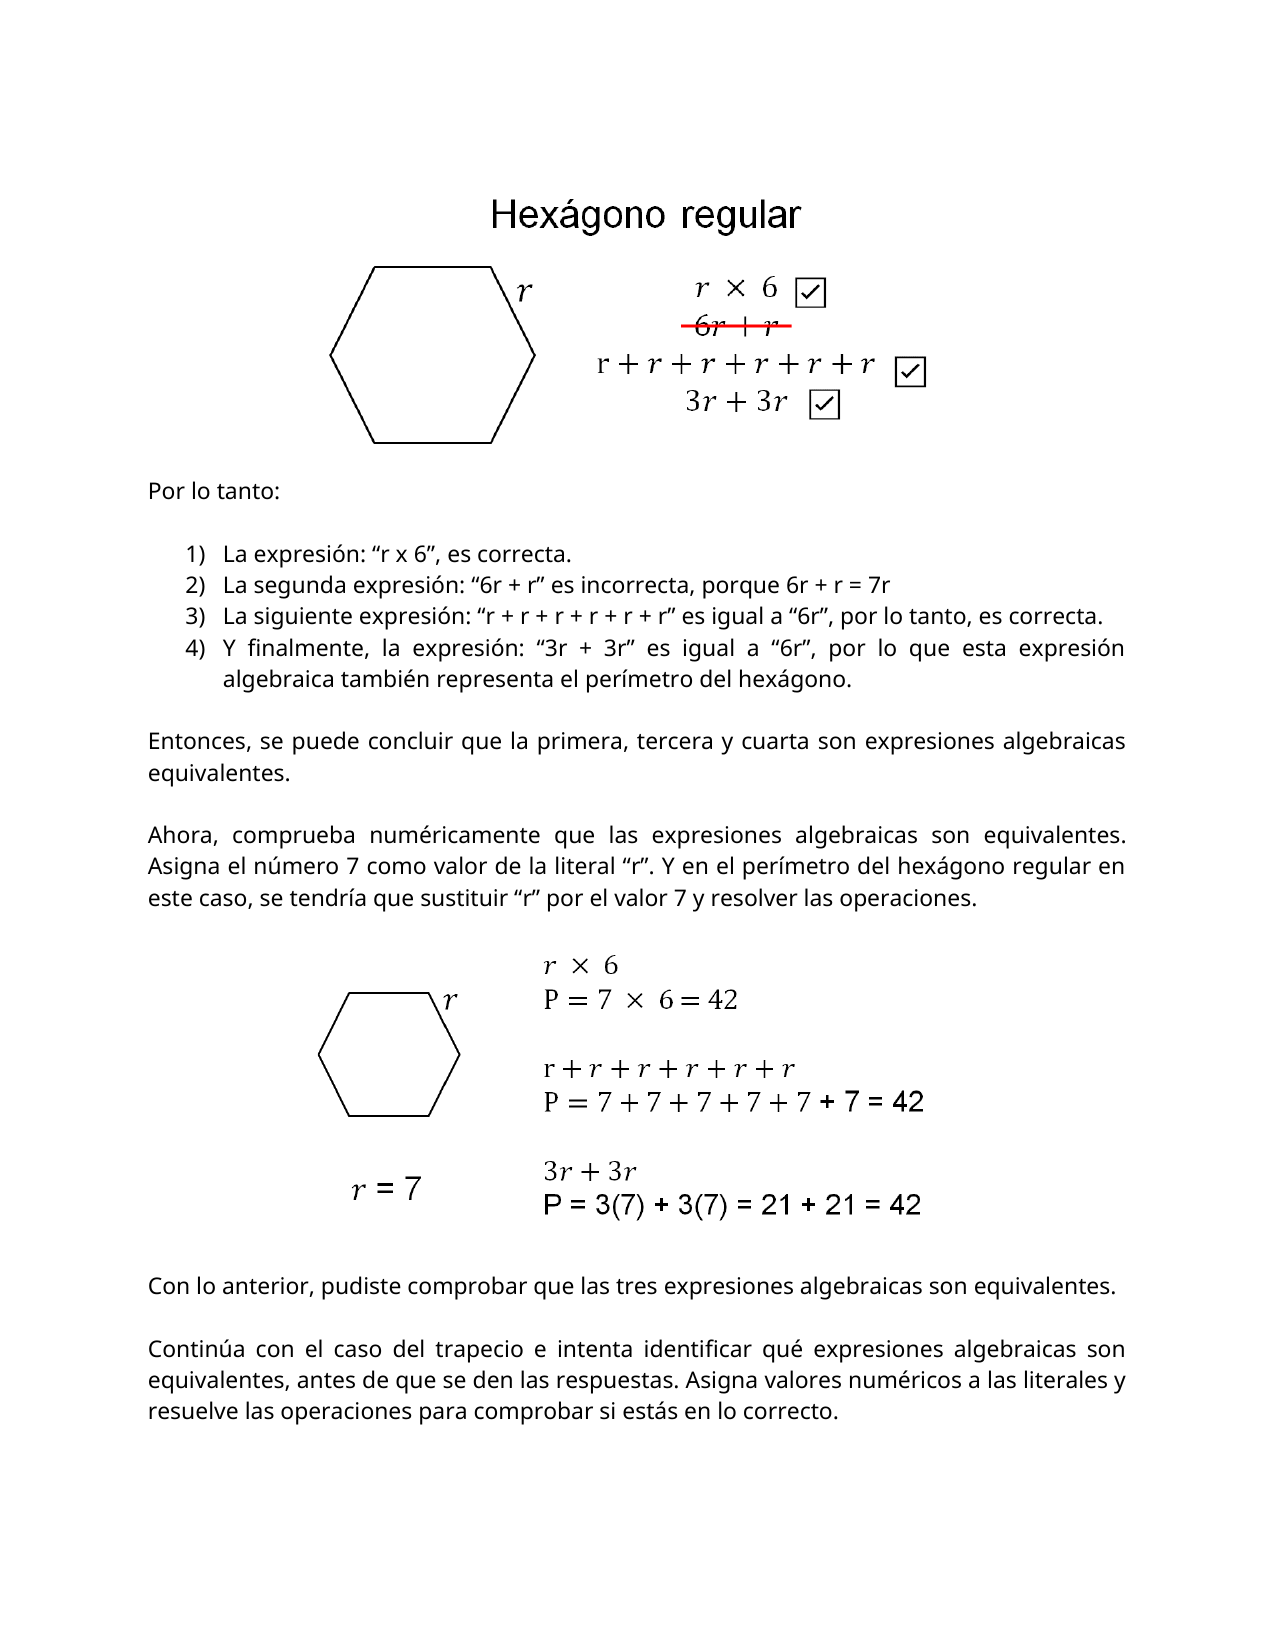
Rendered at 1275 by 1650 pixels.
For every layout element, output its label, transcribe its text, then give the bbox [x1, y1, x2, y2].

list La segunda expresión: “6r + r” es incorrecta, porque 6r + r = 7r [185, 569, 1127, 600]
text Con lo anterior, pudiste comprobar que las tres expresiones algebraicas son equivalentes. [148, 1270, 1127, 1301]
list La siguiente expresión: “r + r + r + r + r + r” es igual a “6r”, por lo tanto, es correcta. [185, 600, 1127, 632]
list Y finalmente, la expresión: “3r + 3r” es igual a “6r”, por lo que esta expresión algebraica también representa el perímetro del hexágono. [185, 632, 1127, 694]
text Entonces, se puede concluir que la primera, tercera y cuarta son expresiones algebraicas equivalentes. [148, 725, 1127, 788]
picture [329, 177, 946, 444]
text Por lo tanto: [148, 475, 1127, 507]
text Ahora, comprueba numéricamente que las expresiones algebraicas son equivalentes. Asigna el número 7 como valor de la literal “r”. Y en el perímetro del hexágono regular en este caso, se tendría que sustituir “r” por el valor 7 y resolver las operaciones. [148, 819, 1127, 913]
text Continúa con el caso del trapecio e intenta identificar qué expresiones algebraicas son equivalentes, antes de que se den las respuestas. Asigna valores numéricos a las literales y resuelve las operaciones para comprobar si estás en lo correcto. [148, 1332, 1127, 1426]
picture [317, 944, 958, 1239]
list La expresión: “r x 6”, es correcta. [185, 538, 1127, 569]
